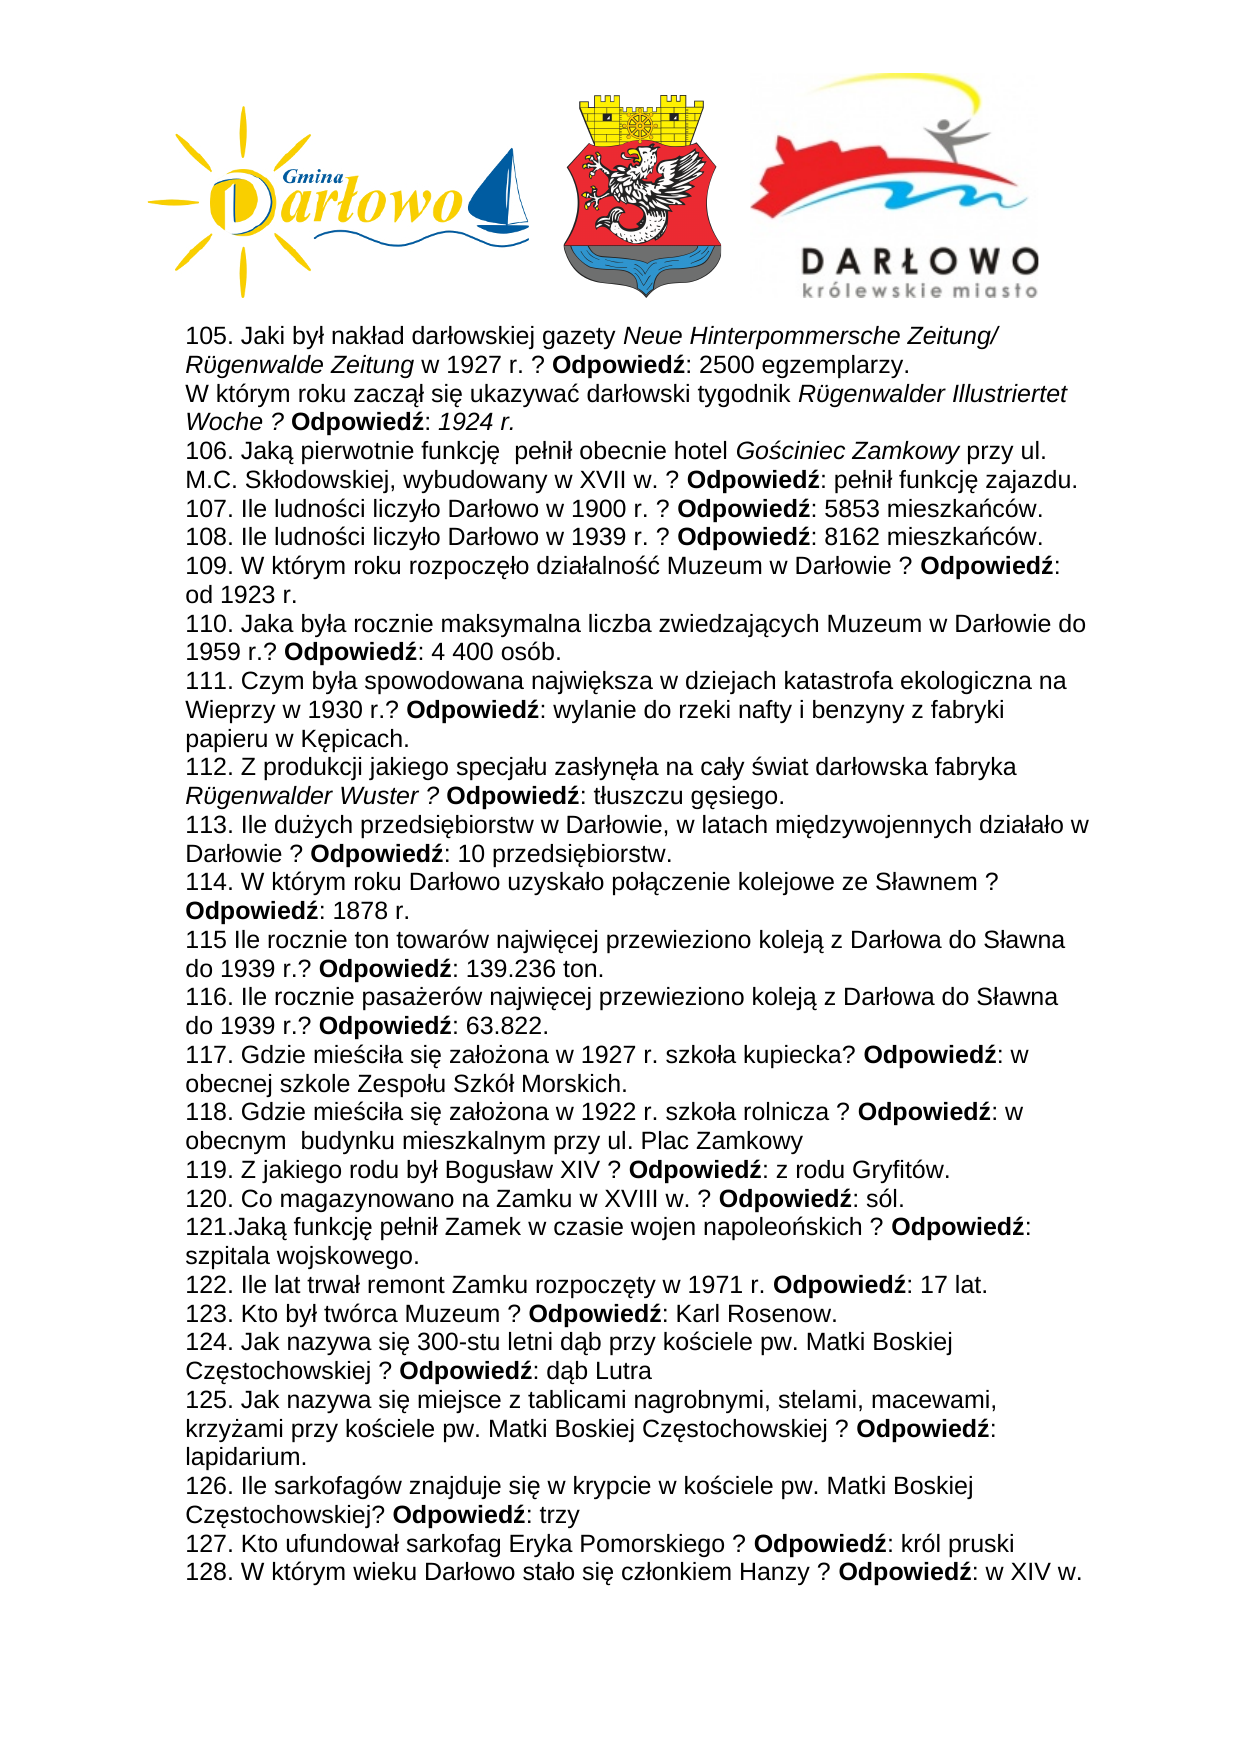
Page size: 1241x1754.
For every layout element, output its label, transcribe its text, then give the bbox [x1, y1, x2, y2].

text 113. Ile dużych przedsiębiorstw w Darłowie, w latach międzywojennych działało w Darłowie ? Odpowiedź: 10 przedsiębiorstw. [185, 810, 1093, 867]
text 119. Z jakiego rodu był Bogusław XIV ? Odpowiedź: z rodu Gryfitów. [185, 1155, 1093, 1184]
picture [750, 73, 1039, 298]
text 125. Jak nazywa się miejsce z tablicami nagrobnymi, stelami, macewami, krzyżami przy kościele pw. Matki Boskiej Częstochowskiej ? Odpowiedź: lapidarium. [185, 1385, 1093, 1471]
text 112. Z produkcji jakiego specjału zasłynęła na cały świat darłowska fabryka Rϋgenwalder Wuster ? Odpowiedź: tłuszczu gęsiego. [185, 752, 1093, 810]
text 109. W którym roku rozpoczęło działalność Muzeum w Darłowie ? Odpowiedź: od 1923 r. [185, 551, 1093, 609]
text 116. Ile rocznie pasażerów najwięcej przewieziono koleją z Darłowa do Sławna do 1939 r.? Odpowiedź: 63.822. [185, 982, 1093, 1040]
text 110. Jaka była rocznie maksymalna liczba zwiedzających Muzeum w Darłowie do 1959 r.? Odpowiedź: 4 400 osób. [185, 609, 1093, 666]
text 118. Gdzie mieściła się założona w 1922 r. szkoła rolnicza ? Odpowiedź: w obecnym budynku mieszkalnym przy ul. Plac Zamkowy [185, 1097, 1093, 1155]
text 114. W którym roku Darłowo uzyskało połączenie kolejowe ze Sławnem ? Odpowiedź: 1878 r. [185, 867, 1093, 925]
text 111. Czym była spowodowana największa w dziejach katastrofa ekologiczna na Wieprzy w 1930 r.? Odpowiedź: wylanie do rzeki nafty i benzyny z fabryki papieru w Kępicach. [185, 666, 1093, 752]
text 127. Kto ufundował sarkofag Eryka Pomorskiego ? Odpowiedź: król pruski [185, 1529, 1093, 1557]
text 108. Ile ludności liczyło Darłowo w 1939 r. ? Odpowiedź: 8162 mieszkańców. [185, 522, 1093, 551]
text 122. Ile lat trwał remont Zamku rozpoczęty w 1971 r. Odpowiedź: 17 lat. [185, 1270, 1093, 1299]
text 121.Jaką funkcję pełnił Zamek w czasie wojen napoleońskich ? Odpowiedź: szpitala wojskowego. [185, 1212, 1093, 1270]
text 107. Ile ludności liczyło Darłowo w 1900 r. ? Odpowiedź: 5853 mieszkańców. [185, 494, 1093, 522]
text 115 Ile rocznie ton towarów najwięcej przewieziono koleją z Darłowa do Sławna do 1939 r.? Odpowiedź: 139.236 ton. [185, 925, 1093, 982]
text W którym roku zaczął się ukazywać darłowski tygodnik Rϋgenwalder Illustriertet Woche ? Odpowiedź: 1924 r. [185, 379, 1093, 436]
text 120. Co magazynowano na Zamku w XVIII w. ? Odpowiedź: sól. [185, 1184, 1093, 1212]
text 106. Jaką pierwotnie funkcję pełnił obecnie hotel Gościniec Zamkowy przy ul. M.C. Skłodowskiej, wybudowany w XVII w. ? Odpowiedź: pełnił funkcję zajazdu. [185, 436, 1093, 494]
text 105. Jaki był nakład darłowskiej gazety Neue Hinterpommersche Zeitung/ Rϋgenwalde Zeitung w 1927 r. ? Odpowiedź: 2500 egzemplarzy. [185, 321, 1093, 379]
text 128. W którym wieku Darłowo stało się członkiem Hanzy ? Odpowiedź: w XIV w. [185, 1557, 1093, 1586]
text 123. Kto był twórca Muzeum ? Odpowiedź: Karl Rosenow. [185, 1299, 1093, 1327]
text 126. Ile sarkofagów znajduje się w krypcie w kościele pw. Matki Boskiej Częstochowskiej? Odpowiedź: trzy [185, 1471, 1093, 1529]
text 117. Gdzie mieściła się założona w 1927 r. szkoła kupiecka? Odpowiedź: w obecnej szkole Zespołu Szkół Morskich. [185, 1040, 1093, 1097]
picture [147, 106, 529, 298]
picture [563, 95, 722, 298]
text 124. Jak nazywa się 300-stu letni dąb przy kościele pw. Matki Boskiej Częstochowskiej ? Odpowiedź: dąb Lutra [185, 1327, 1093, 1385]
